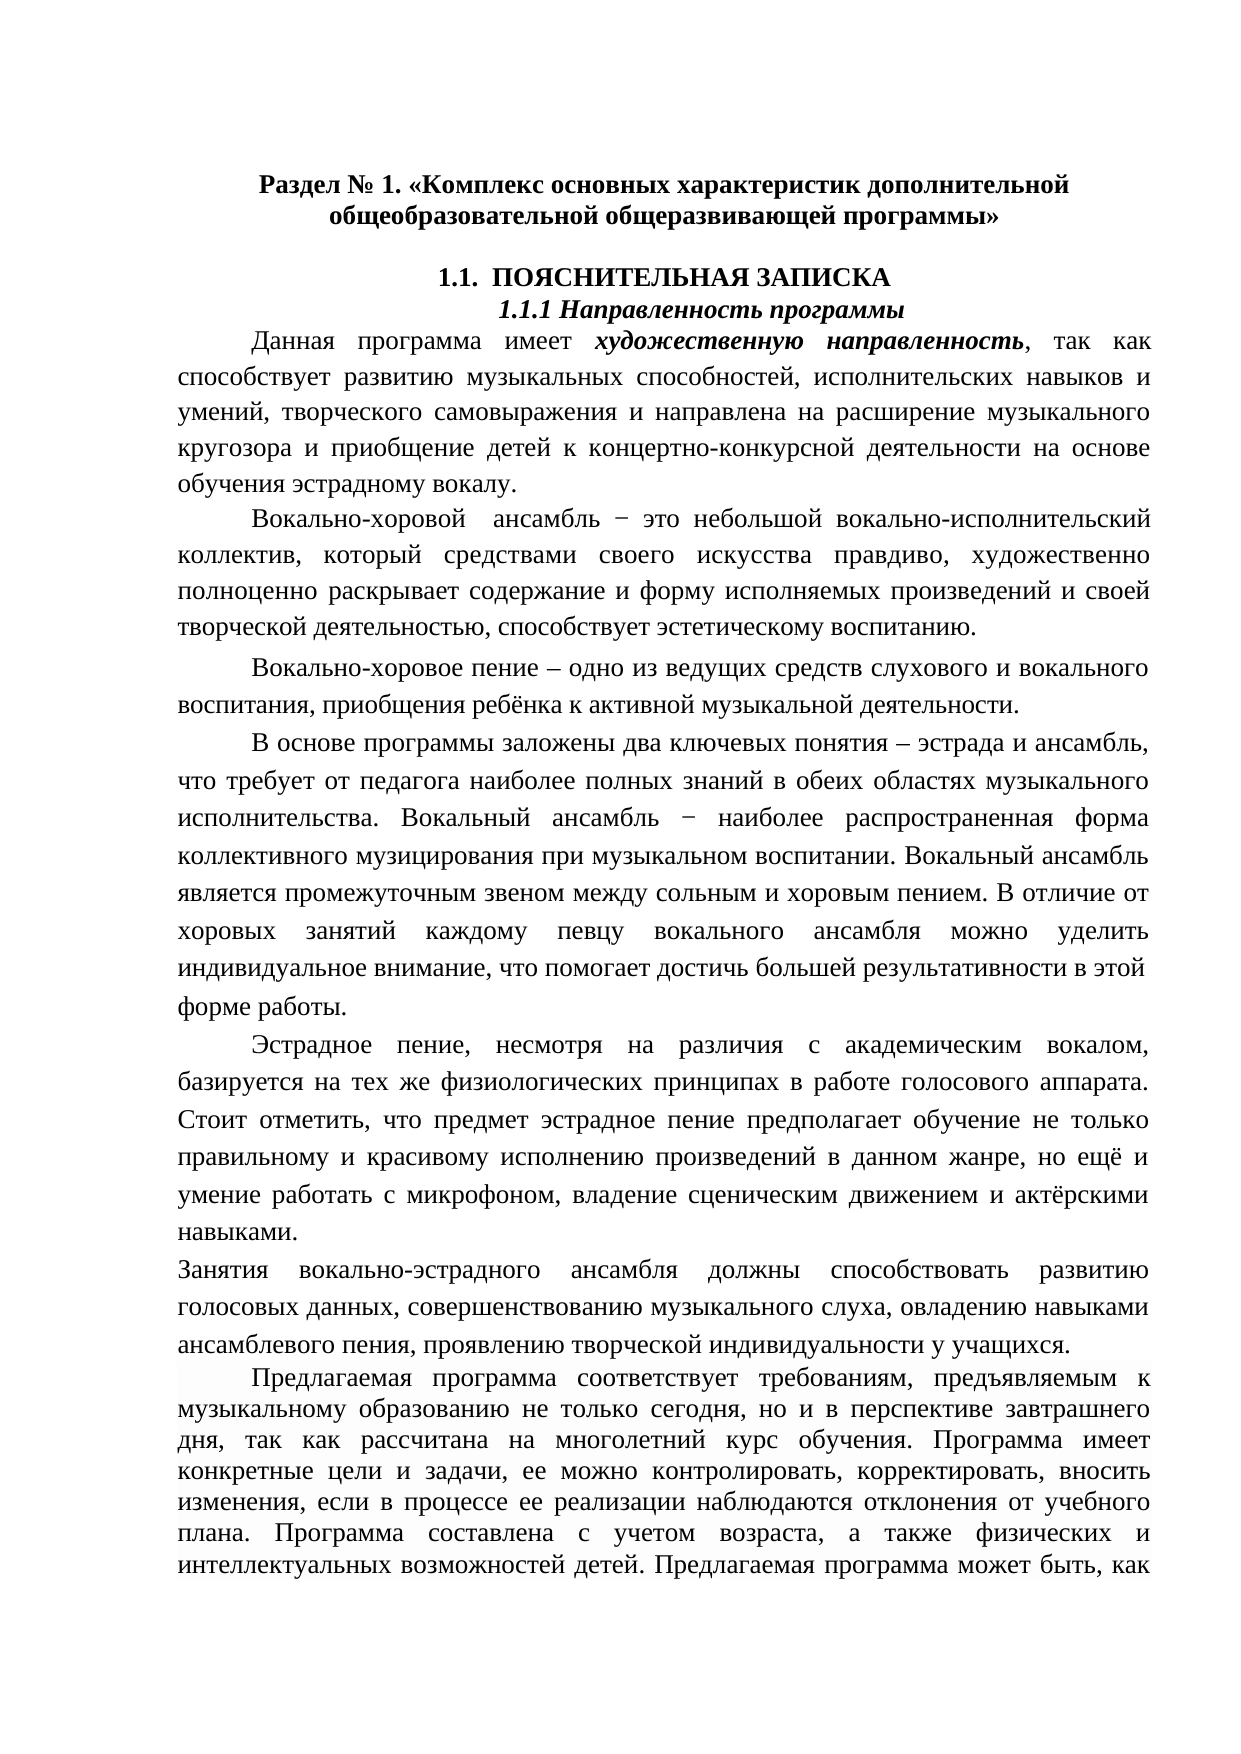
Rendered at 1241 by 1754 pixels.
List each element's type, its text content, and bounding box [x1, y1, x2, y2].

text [177, 1361, 1152, 1579]
text форме работы. [177, 985, 1150, 1023]
text Вокально-хоровое пение – одно из ведущих средств слухового и вокального воспитания, приобщения ребёнка к активной музыкальной деятельности. [177, 646, 1150, 721]
text В основе программы заложены два ключевых понятия – эстрада и ансамбль, что требует от педагога наиболее полных знаний в обеих областях музыкального исполнительства. Вокальный ансамбль − наиболее распространенная форма коллективного музицирования при музыкальном воспитании. Вокальный ансамбль является промежуточным звеном между сольным и хоровым пением. В отличие от хоровых занятий каждому певцу вокального ансамбля можно уделить индивидуальное внимание, что помогает достичь большей результативности в этой [177, 722, 1150, 984]
text 1.1.1 Направленность программы [177, 293, 1152, 324]
text Раздел № 1. «Комплекс основных характеристик дополнительной общеобразовательной общеразвивающей программы» [177, 168, 1152, 230]
text Эстрадное пение, несмотря на различия с академическим вокалом, базируется на тех же физиологических принципах в работе голосового аппарата. Стоит отметить, что предмет эстрадное пение предполагает обучение не только правильному и красивому исполнению произведений в данном жанре, но ещё и умение работать с микрофоном, владение сценическим движением и актёрскими навыками. Занятия вокально-эстрадного ансамбля должны способствовать развитию голосовых данных, совершенствованию музыкального слуха, овладению навыками ансамблевого пения, проявлению творческой индивидуальности у учащихся. [177, 1023, 1150, 1361]
text Вокально-хоровой ансамбль − это небольшой вокально-исполнительский коллектив, который средствами своего искусства правдиво, художественно полноценно раскрывает содержание и форму исполняемых произведений и своей творческой деятельностью, способствует эстетическому воспитанию. [177, 502, 1152, 641]
text 1.1. ПОЯСНИТЕЛЬНАЯ ЗАПИСКА [177, 262, 1152, 293]
text Данная программа имеет художественную направленность, так как способствует развитию музыкальных способностей, исполнительских навыков и умений, творческого самовыражения и направлена на расширение музыкального кругозора и приобщение детей к концертно-конкурсной деятельности на основе обучения эстрадному вокалу. [177, 324, 1152, 498]
